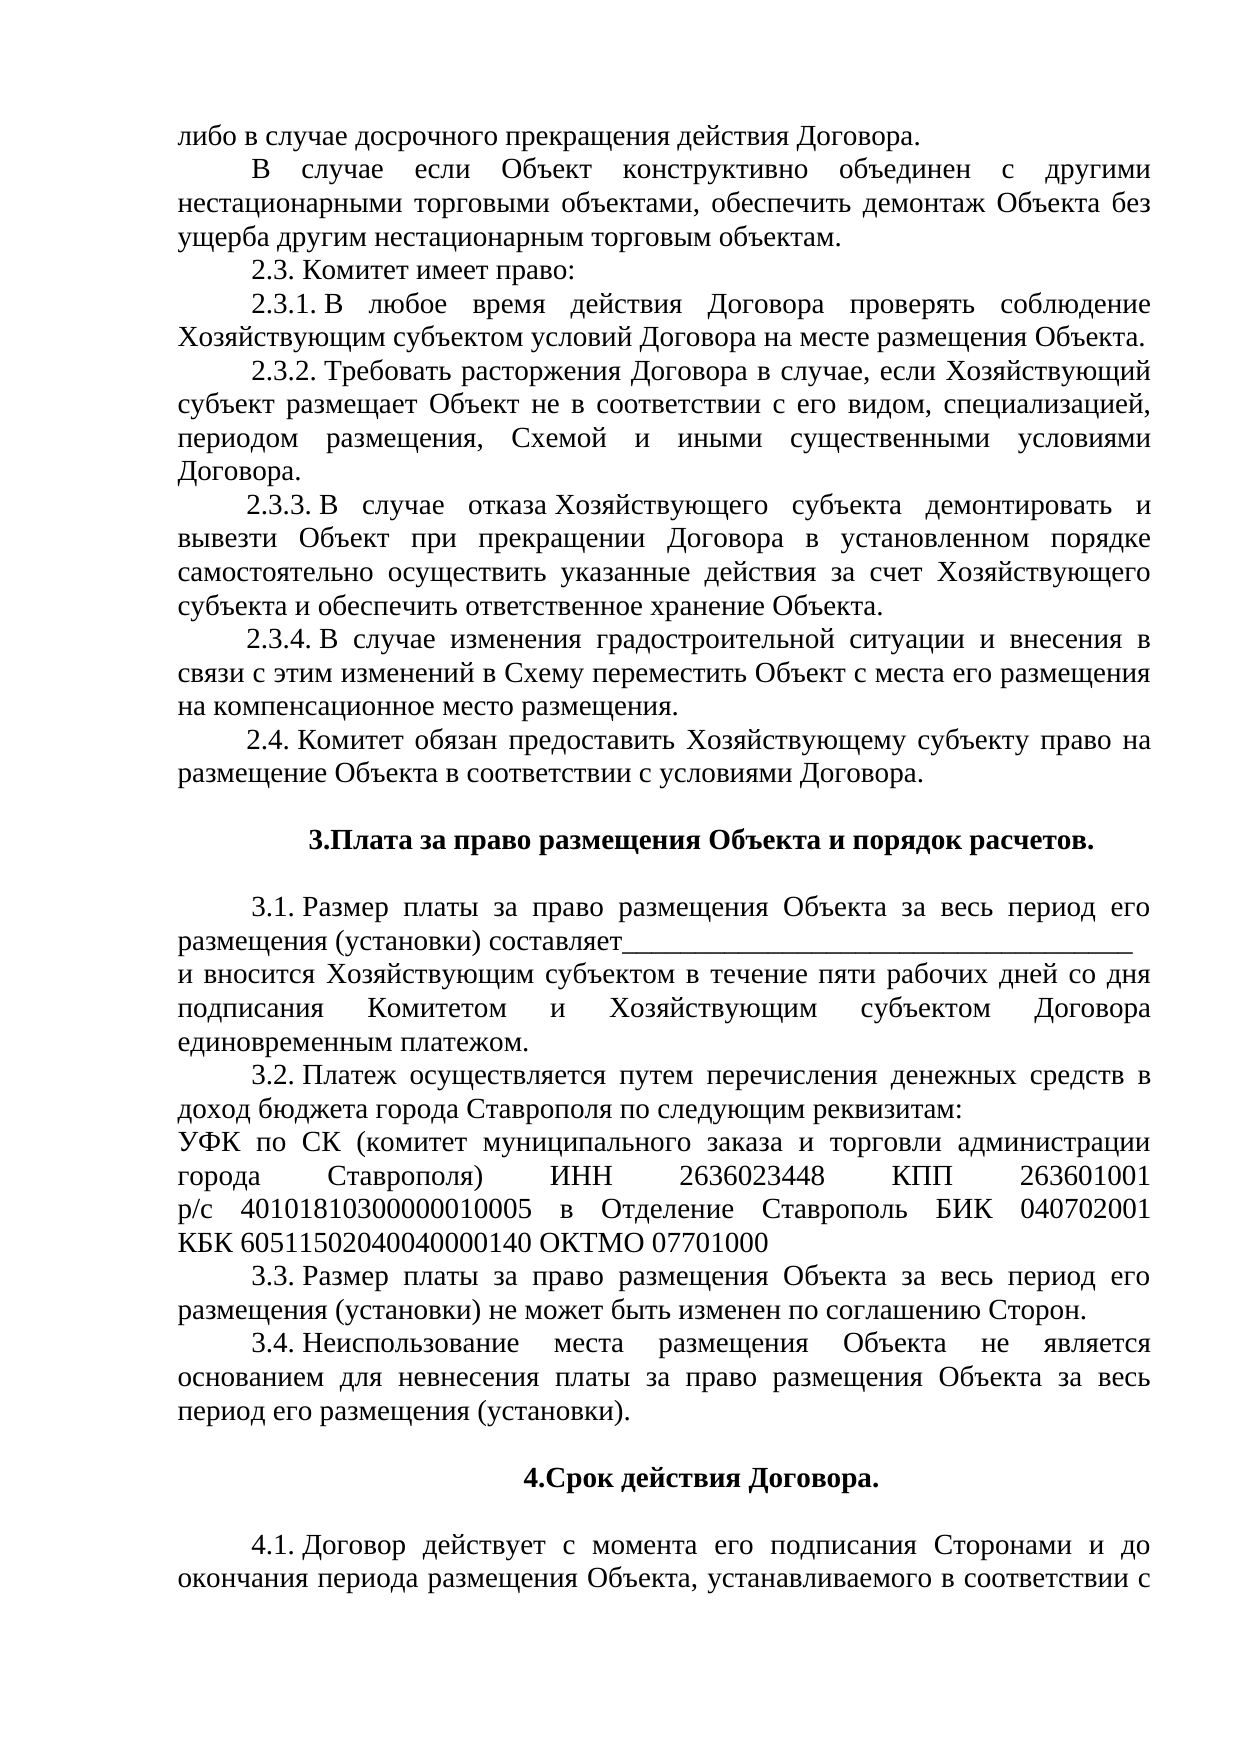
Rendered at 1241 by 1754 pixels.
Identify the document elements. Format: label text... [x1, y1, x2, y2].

text 3.Плата за право размещения Объекта и порядок расчетов. [177, 822, 1152, 856]
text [177, 1527, 1152, 1594]
text 3.4. Неиспользование места размещения Объекта не является основанием для невнесения платы за право размещения Объекта за весь период его размещения (установки). [177, 1326, 1152, 1426]
text В случае если Объект конструктивно объединен с другими нестационарными торговыми объектами, обеспечить демонтаж Объекта без ущерба другим нестационарным торговым объектам. [177, 152, 1152, 252]
text 2.3.2. Требовать расторжения Договора в случае, если Хозяйствующий субъект размещает Объект не в соответствии с его видом, специализацией, периодом размещения, Схемой и иными существенными условиями Договора. [177, 353, 1152, 487]
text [177, 118, 1152, 152]
text 2.3.4. В случае изменения градостроительной ситуации и внесения в связи с этим изменений в Схему переместить Объект с места его размещения на компенсационное место размещения. [177, 621, 1152, 722]
text 4.Срок действия Договора. [177, 1460, 1152, 1493]
text 3.2. Платеж осуществляется путем перечисления денежных средств в доход бюджета города Ставрополя по следующим реквизитам: [177, 1057, 1152, 1124]
text 2.4. Комитет обязан предоставить Хозяйствующему субъекту право на размещение Объекта в соответствии с условиями Договора. [177, 722, 1152, 789]
text 3.1. Размер платы за право размещения Объекта за весь период его размещения (установки) составляет___________________________________ [177, 889, 1152, 957]
text УФК по СК (комитет муниципального заказа и торговли администрации города Ставрополя) ИНН 2636023448 КПП 263601001 р/с 40101810300000010005 в Отделение Ставрополь БИК 040702001 КБК 60511502040040000140 ОКТМО 07701000 [177, 1124, 1152, 1258]
text 2.3. Комитет имеет право: [177, 252, 1152, 286]
text 3.3. Размер платы за право размещения Объекта за весь период его размещения (установки) не может быть изменен по соглашению Сторон. [177, 1258, 1152, 1326]
text 2.3.1. В любое время действия Договора проверять соблюдение Хозяйствующим субъектом условий Договора на месте размещения Объекта. [177, 286, 1152, 353]
text 2.3.3. В случае отказа Хозяйствующего субъекта демонтировать и вывезти Объект при прекращении Договора в установленном порядке самостоятельно осуществить указанные действия за счет Хозяйствующего субъекта и обеспечить ответственное хранение Объекта. [177, 487, 1152, 621]
text и вносится Хозяйствующим субъектом в течение пяти рабочих дней со дня подписания Комитетом и Хозяйствующим субъектом Договора единовременным платежом. [177, 957, 1152, 1057]
